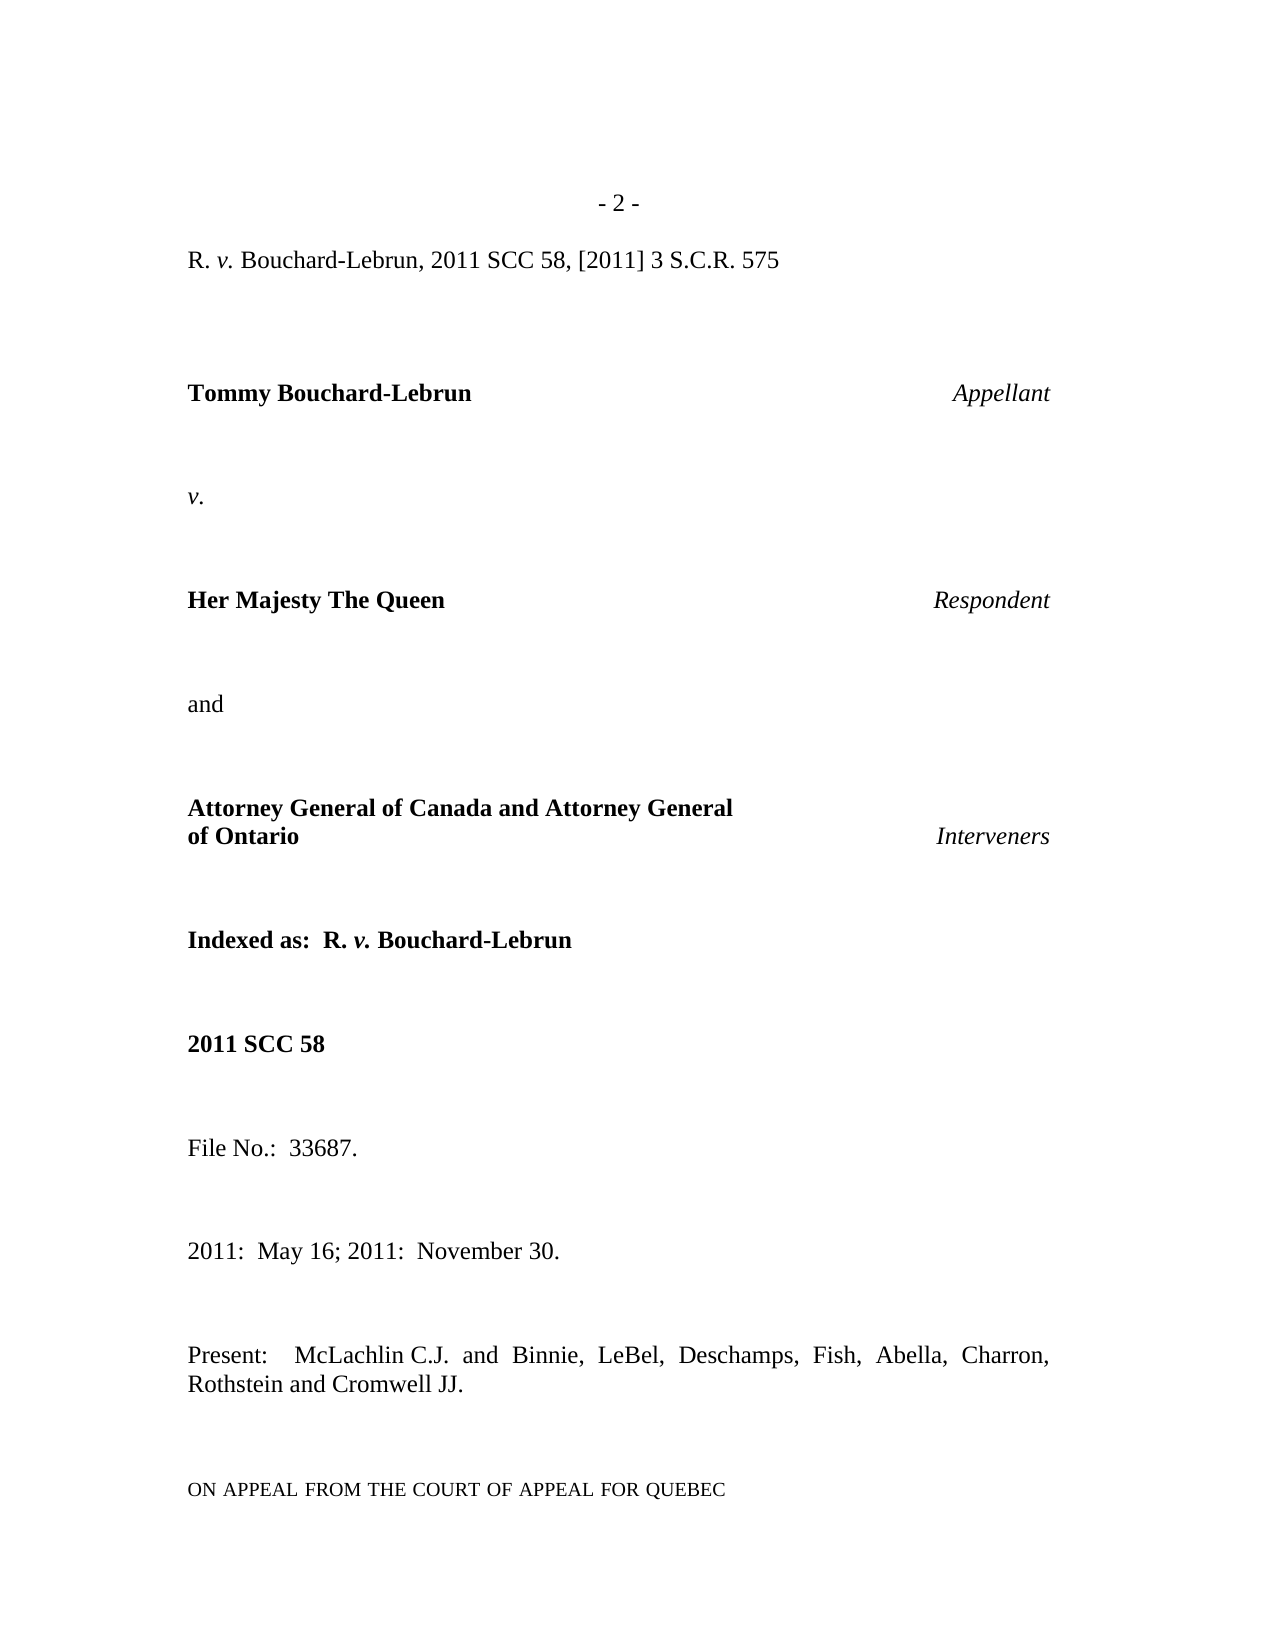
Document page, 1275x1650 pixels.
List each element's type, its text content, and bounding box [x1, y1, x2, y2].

text Her Majesty The Queen Respondent [187, 585, 1050, 614]
text Attorney General of Canada and Attorney General [187, 793, 1050, 821]
text 2011: May 16; 2011: November 30. [187, 1236, 1050, 1265]
text of Ontario Interveners [187, 821, 1050, 850]
text 2011 SCC 58 [187, 1029, 1050, 1058]
text and [187, 689, 1050, 718]
text File No.: 33687. [187, 1133, 1050, 1161]
text R. v. Bouchard-Lebrun, 2011 SCC 58, [2011] 3 S.C.R. 575 [187, 245, 1050, 274]
text Tommy Bouchard-Lebrun Appellant [187, 378, 1050, 406]
text on appeal from the court of appeal for quebec [187, 1473, 1050, 1501]
text Indexed as: R. v. Bouchard-Lebrun [187, 925, 1050, 954]
text Present: McLachlin C.J. and Binnie, LeBel, Deschamps, Fish, Abella, Charron, Rothstein and Cromwell JJ. [187, 1340, 1050, 1398]
text v. [187, 481, 1050, 510]
